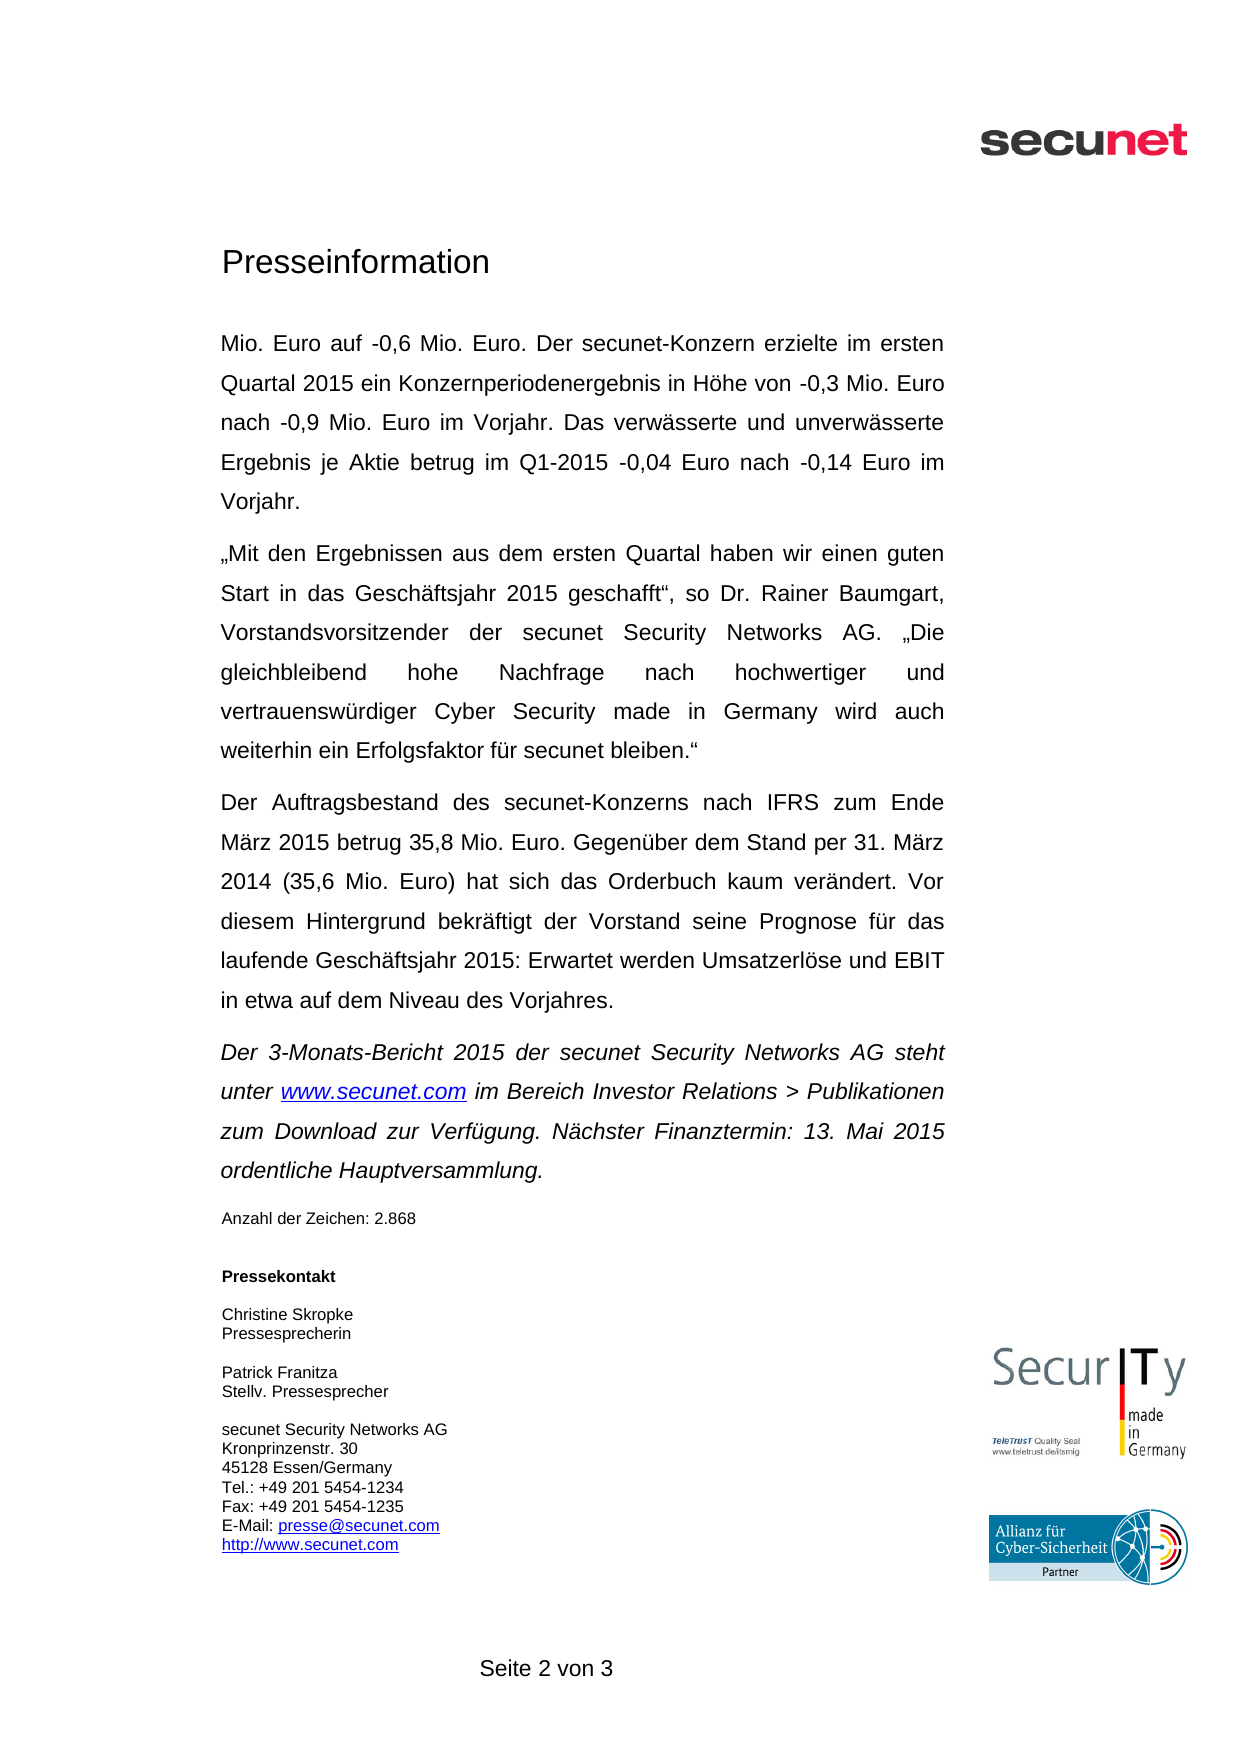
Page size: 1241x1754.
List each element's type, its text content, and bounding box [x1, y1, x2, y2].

picture [989, 1343, 1189, 1463]
text E-Mail: presse@secunet.com [222, 1516, 945, 1535]
text 45128 Essen/Germany [222, 1458, 945, 1477]
text Tel.: +49 201 5454-1234 [222, 1477, 945, 1497]
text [220, 330, 945, 514]
text Patrick Franitza [222, 1362, 945, 1382]
text http://www.secunet.com [222, 1535, 945, 1554]
text Pressesprecherin [222, 1324, 945, 1343]
text Pressekontakt [222, 1267, 945, 1286]
text Stellv. Pressesprecher [222, 1382, 945, 1401]
text „Mit den Ergebnissen aus dem ersten Quartal haben wir einen guten Start in das Geschäftsjahr 2015 geschafft“, so Dr. Rainer Baumgart, Vorstandsvorsitzender der secunet Security Networks AG. „Die gleichbleibend hohe Nachfrage nach hochwertiger und vertrauenswürdiger Cyber Security made in Germany wird auch weiterhin ein Erfolgsfaktor für secunet bleiben.“ [220, 540, 945, 764]
text Christine Skropke [222, 1305, 945, 1324]
text secunet Security Networks AG [222, 1420, 945, 1439]
picture [989, 1508, 1189, 1586]
text Der Auftragsbestand des secunet-Konzerns nach IFRS zum Ende März 2015 betrug 35,8 Mio. Euro. Gegenüber dem Stand per 31. März 2014 (35,6 Mio. Euro) hat sich das Orderbuch kaum verändert. Vor diesem Hintergrund bekräftigt der Vorstand seine Prognose für das laufende Geschäftsjahr 2015: Erwartet werden Umsatzerlöse und EBIT in etwa auf dem Niveau des Vorjahres. [220, 789, 945, 1013]
text Fax: +49 201 5454-1235 [222, 1497, 945, 1516]
text Kronprinzenstr. 30 [222, 1439, 945, 1458]
picture [989, 1563, 1147, 1586]
text Anzahl der Zeichen: 2.868 [221, 1209, 945, 1228]
picture [1141, 1552, 1145, 1563]
text Der 3-Monats-Bericht 2015 der secunet Security Networks AG steht unter www.secunet.com im Bereich Investor Relations > Publikationen zum Download zur Verfügung. Nächster Finanztermin: 13. Mai 2015 ordentliche Hauptversammlung. [220, 1039, 945, 1183]
